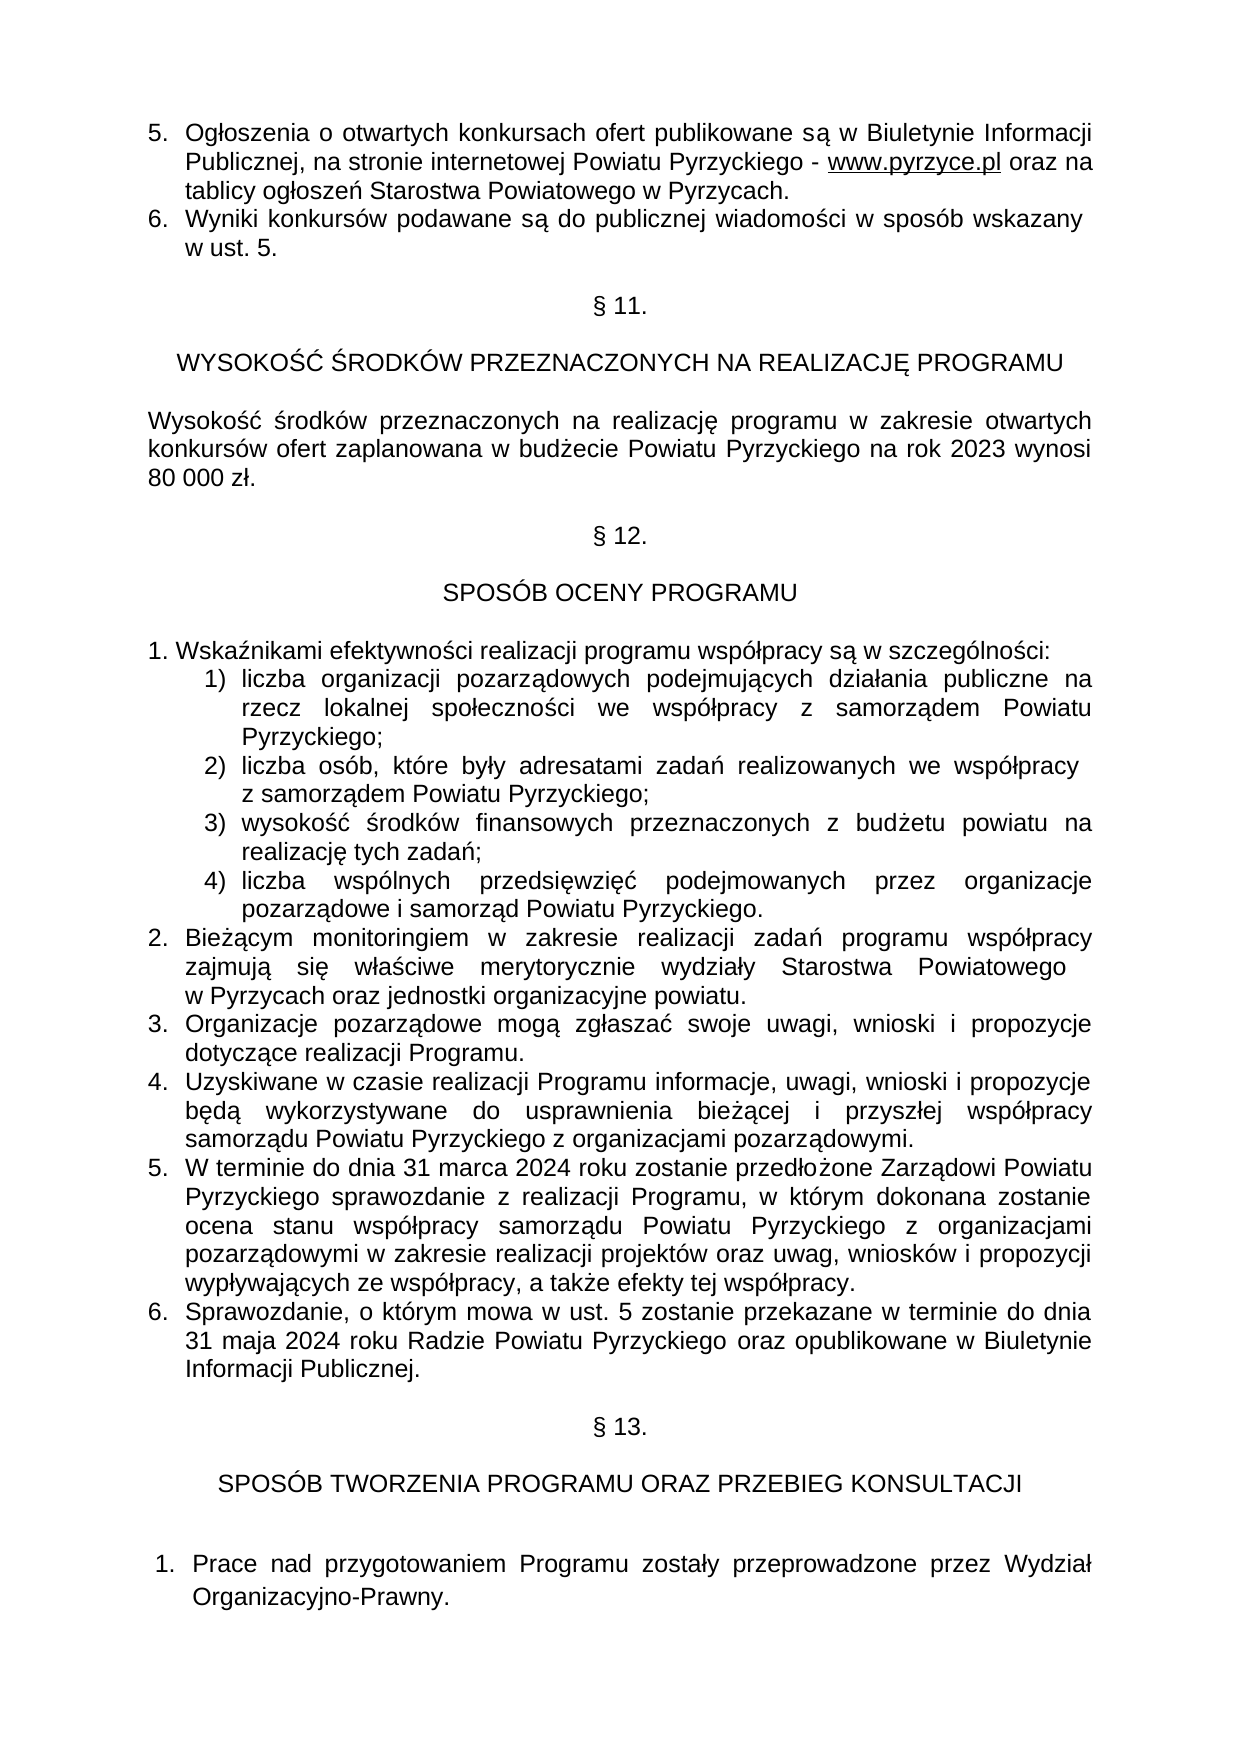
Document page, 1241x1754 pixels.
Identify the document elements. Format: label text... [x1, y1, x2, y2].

list Ogłoszenia o otwartych konkursach ofert publikowane są w Biuletynie Informacji Publicznej, na stronie internetowej Powiatu Pyrzyckiego - www.pyrzyce.pl oraz na tablicy ogłoszeń Starostwa Powiatowego w Pyrzycach. [148, 118, 1093, 204]
text Wysokość środków przeznaczonych na realizację programu w zakresie otwartych konkursów ofert zaplanowana w budżecie Powiatu Pyrzyckiego na rok 2023 wynosi 80 000 zł. [148, 406, 1093, 492]
list liczba organizacji pozarządowych podejmujących działania publiczne na rzecz lokalnej społeczności we współpracy z samorządem Powiatu Pyrzyckiego; [204, 664, 1093, 751]
text WYSOKOŚĆ ŚRODKÓW PRZEZNACZONYCH NA REALIZACJĘ PROGRAMU [148, 348, 1093, 377]
list Bieżącym monitoringiem w zakresie realizacji zadań programu współpracy zajmują się właściwe merytorycznie wydziały Starostwa Powiatowego w Pyrzycach oraz jednostki organizacyjne powiatu. [148, 923, 1093, 1009]
text SPOSÓB TWORZENIA PROGRAMU ORAZ PRZEBIEG KONSULTACJI [148, 1469, 1093, 1498]
list W terminie do dnia 31 marca 2024 roku zostanie przedłożone Zarządowi Powiatu Pyrzyckiego sprawozdanie z realizacji Programu, w którym dokonana zostanie ocena stanu współpracy samorządu Powiatu Pyrzyckiego z organizacjami pozarządowymi w zakresie realizacji projektów oraz uwag, wniosków i propozycji wypływających ze współpracy, a także efekty tej współpracy. [148, 1153, 1093, 1297]
list Wyniki konkursów podawane są do publicznej wiadomości w sposób wskazany w ust. 5. [148, 204, 1093, 262]
text § 11. [148, 291, 1093, 319]
text 1. Wskaźnikami efektywności realizacji programu współpracy są w szczególności: [148, 636, 1093, 664]
list liczba wspólnych przedsięwzięć podejmowanych przez organizacje pozarządowe i samorząd Powiatu Pyrzyckiego. [204, 866, 1093, 923]
list Uzyskiwane w czasie realizacji Programu informacje, uwagi, wnioski i propozycje będą wykorzystywane do usprawnienia bieżącej i przyszłej współpracy samorządu Powiatu Pyrzyckiego z organizacjami pozarządowymi. [148, 1067, 1093, 1153]
text § 13. [148, 1412, 1093, 1441]
list liczba osób, które były adresatami zadań realizowanych we współpracy z samorządem Powiatu Pyrzyckiego; [204, 751, 1093, 808]
text SPOSÓB OCENY PROGRAMU [148, 578, 1093, 607]
text § 12. [148, 521, 1093, 549]
list Organizacje pozarządowe mogą zgłaszać swoje uwagi, wnioski i propozycje dotyczące realizacji Programu. [148, 1009, 1093, 1067]
list Prace nad przygotowaniem Programu zostały przeprowadzone przez Wydział Organizacyjno-Prawny. [154, 1549, 1093, 1611]
list Sprawozdanie, o którym mowa w ust. 5 zostanie przekazane w terminie do dnia 31 maja 2024 roku Radzie Powiatu Pyrzyckiego oraz opublikowane w Biuletynie Informacji Publicznej. [148, 1297, 1093, 1383]
list wysokość środków finansowych przeznaczonych z budżetu powiatu na realizację tych zadań; [204, 808, 1093, 866]
